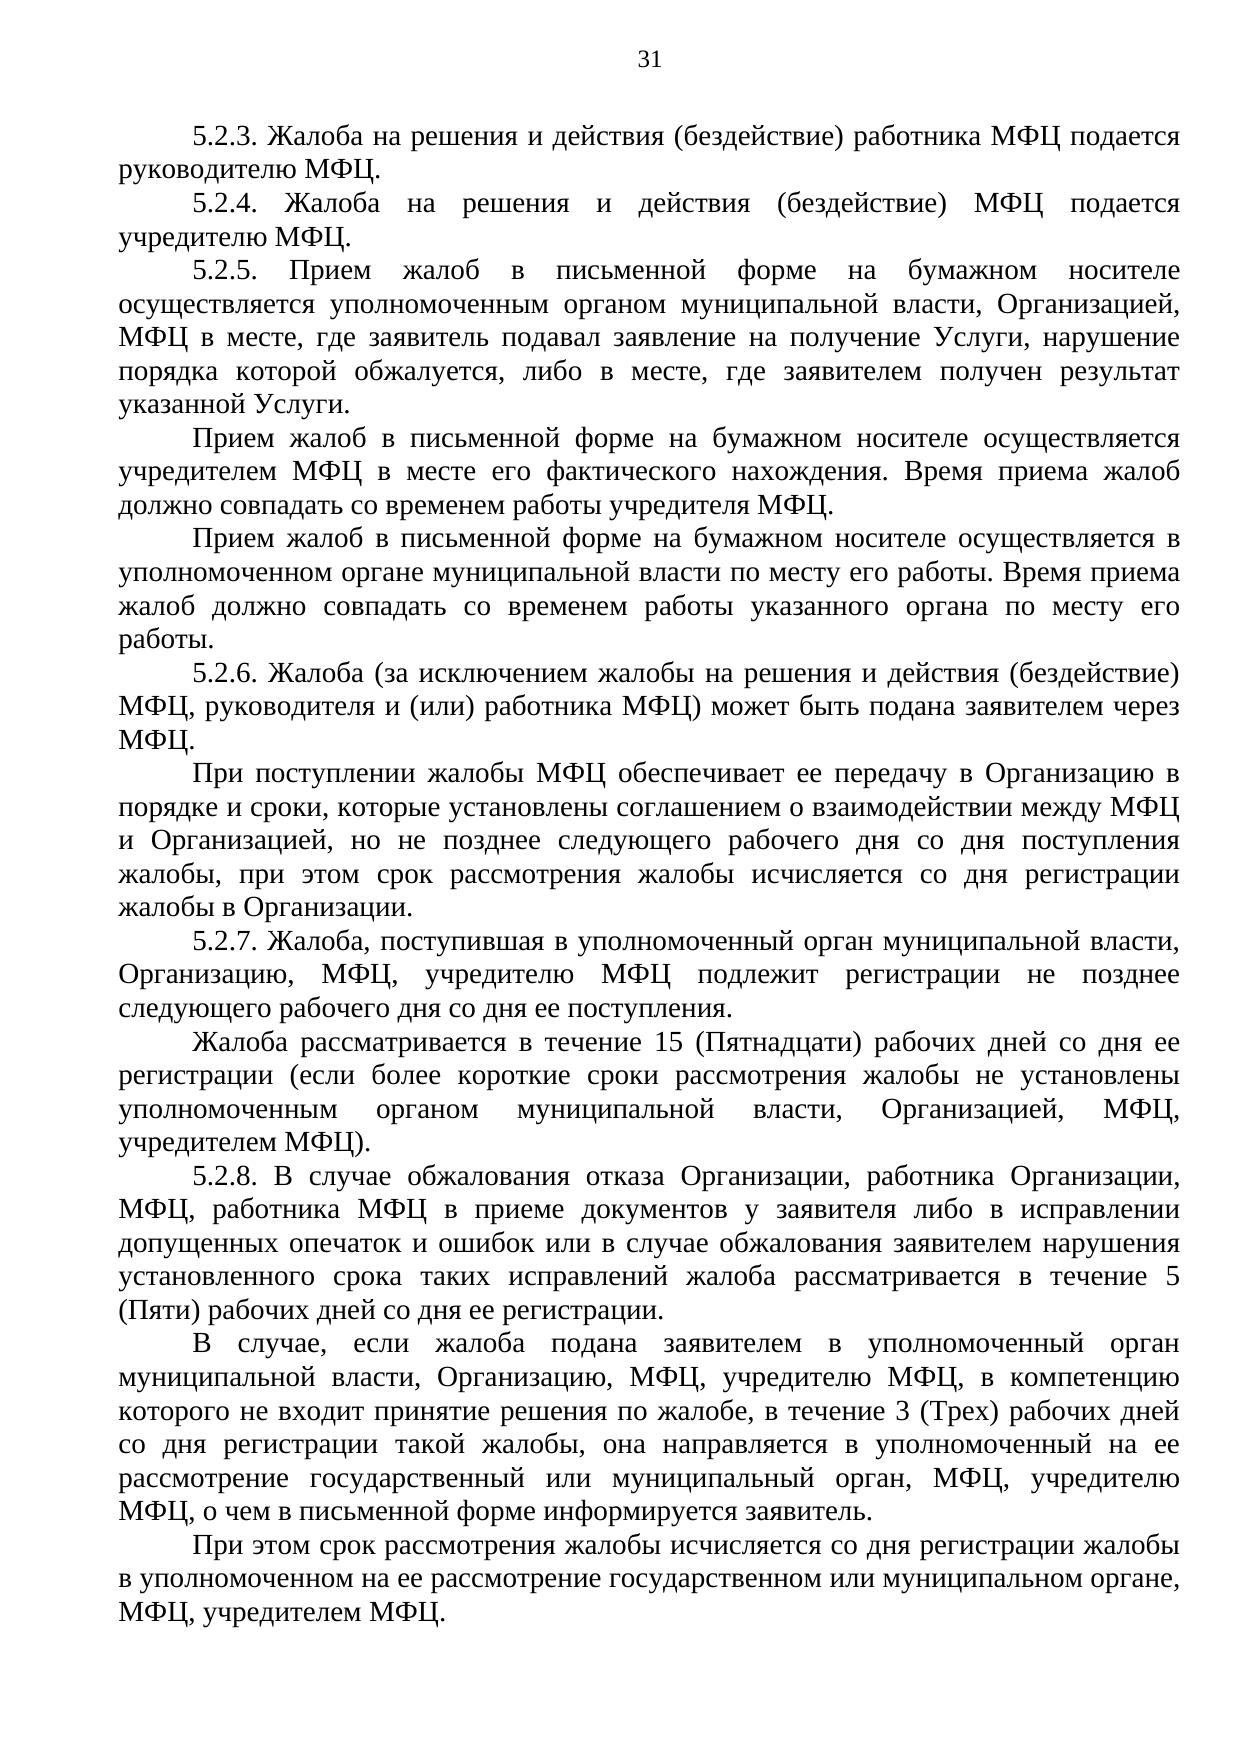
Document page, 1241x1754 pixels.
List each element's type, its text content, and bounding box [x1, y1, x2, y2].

text В случае, если жалоба подана заявителем в уполномоченный орган муниципальной власти, Организацию, МФЦ, учредителю МФЦ, в компетенцию которого не входит принятие решения по жалобе, в течение 3 (Трех) рабочих дней со дня регистрации такой жалобы, она направляется в уполномоченный на ее рассмотрение государственный или муниципальный орган, МФЦ, учредителю МФЦ, о чем в письменной форме информируется заявитель. [118, 1326, 1181, 1527]
text 5.2.4. Жалоба на решения и действия (бездействие) МФЦ подается учредителю МФЦ. [118, 185, 1181, 252]
text 5.2.6. Жалоба (за исключением жалобы на решения и действия (бездействие) МФЦ, руководителя и (или) работника МФЦ) может быть подана заявителем через МФЦ. [118, 655, 1181, 755]
text Жалоба рассматривается в течение 15 (Пятнадцати) рабочих дней со дня ее регистрации (если более короткие сроки рассмотрения жалобы не установлены уполномоченным органом муниципальной власти, Организацией, МФЦ, учредителем МФЦ). [118, 1024, 1181, 1158]
text При поступлении жалобы МФЦ обеспечивает ее передачу в Организацию в порядке и сроки, которые установлены соглашением о взаимодействии между МФЦ и Организацией, но не позднее следующего рабочего дня со дня поступления жалобы, при этом срок рассмотрения жалобы исчисляется со дня регистрации жалобы в Организации. [118, 755, 1181, 923]
text Прием жалоб в письменной форме на бумажном носителе осуществляется в уполномоченном органе муниципальной власти по месту его работы. Время приема жалоб должно совпадать со временем работы указанного органа по месту его работы. [118, 521, 1181, 655]
text Прием жалоб в письменной форме на бумажном носителе осуществляется учредителем МФЦ в месте его фактического нахождения. Время приема жалоб должно совпадать со временем работы учредителя МФЦ. [118, 420, 1181, 521]
text 5.2.7. Жалоба, поступившая в уполномоченный орган муниципальной власти, Организацию, МФЦ, учредителю МФЦ подлежит регистрации не позднее следующего рабочего дня со дня ее поступления. [118, 923, 1181, 1024]
text 5.2.8. В случае обжалования отказа Организации, работника Организации, МФЦ, работника МФЦ в приеме документов у заявителя либо в исправлении допущенных опечаток и ошибок или в случае обжалования заявителем нарушения установленного срока таких исправлений жалоба рассматривается в течение 5 (Пяти) рабочих дней со дня ее регистрации. [118, 1158, 1181, 1326]
text 5.2.5. Прием жалоб в письменной форме на бумажном носителе осуществляется уполномоченным органом муниципальной власти, Организацией, МФЦ в месте, где заявитель подавал заявление на получение Услуги, нарушение порядка которой обжалуется, либо в месте, где заявителем получен результат указанной Услуги. [118, 252, 1181, 420]
text 5.2.3. Жалоба на решения и действия (бездействие) работника МФЦ подается руководителю МФЦ. [118, 118, 1181, 185]
text При этом срок рассмотрения жалобы исчисляется со дня регистрации жалобы в уполномоченном на ее рассмотрение государственном или муниципальном органе, МФЦ, учредителем МФЦ. [118, 1527, 1181, 1627]
